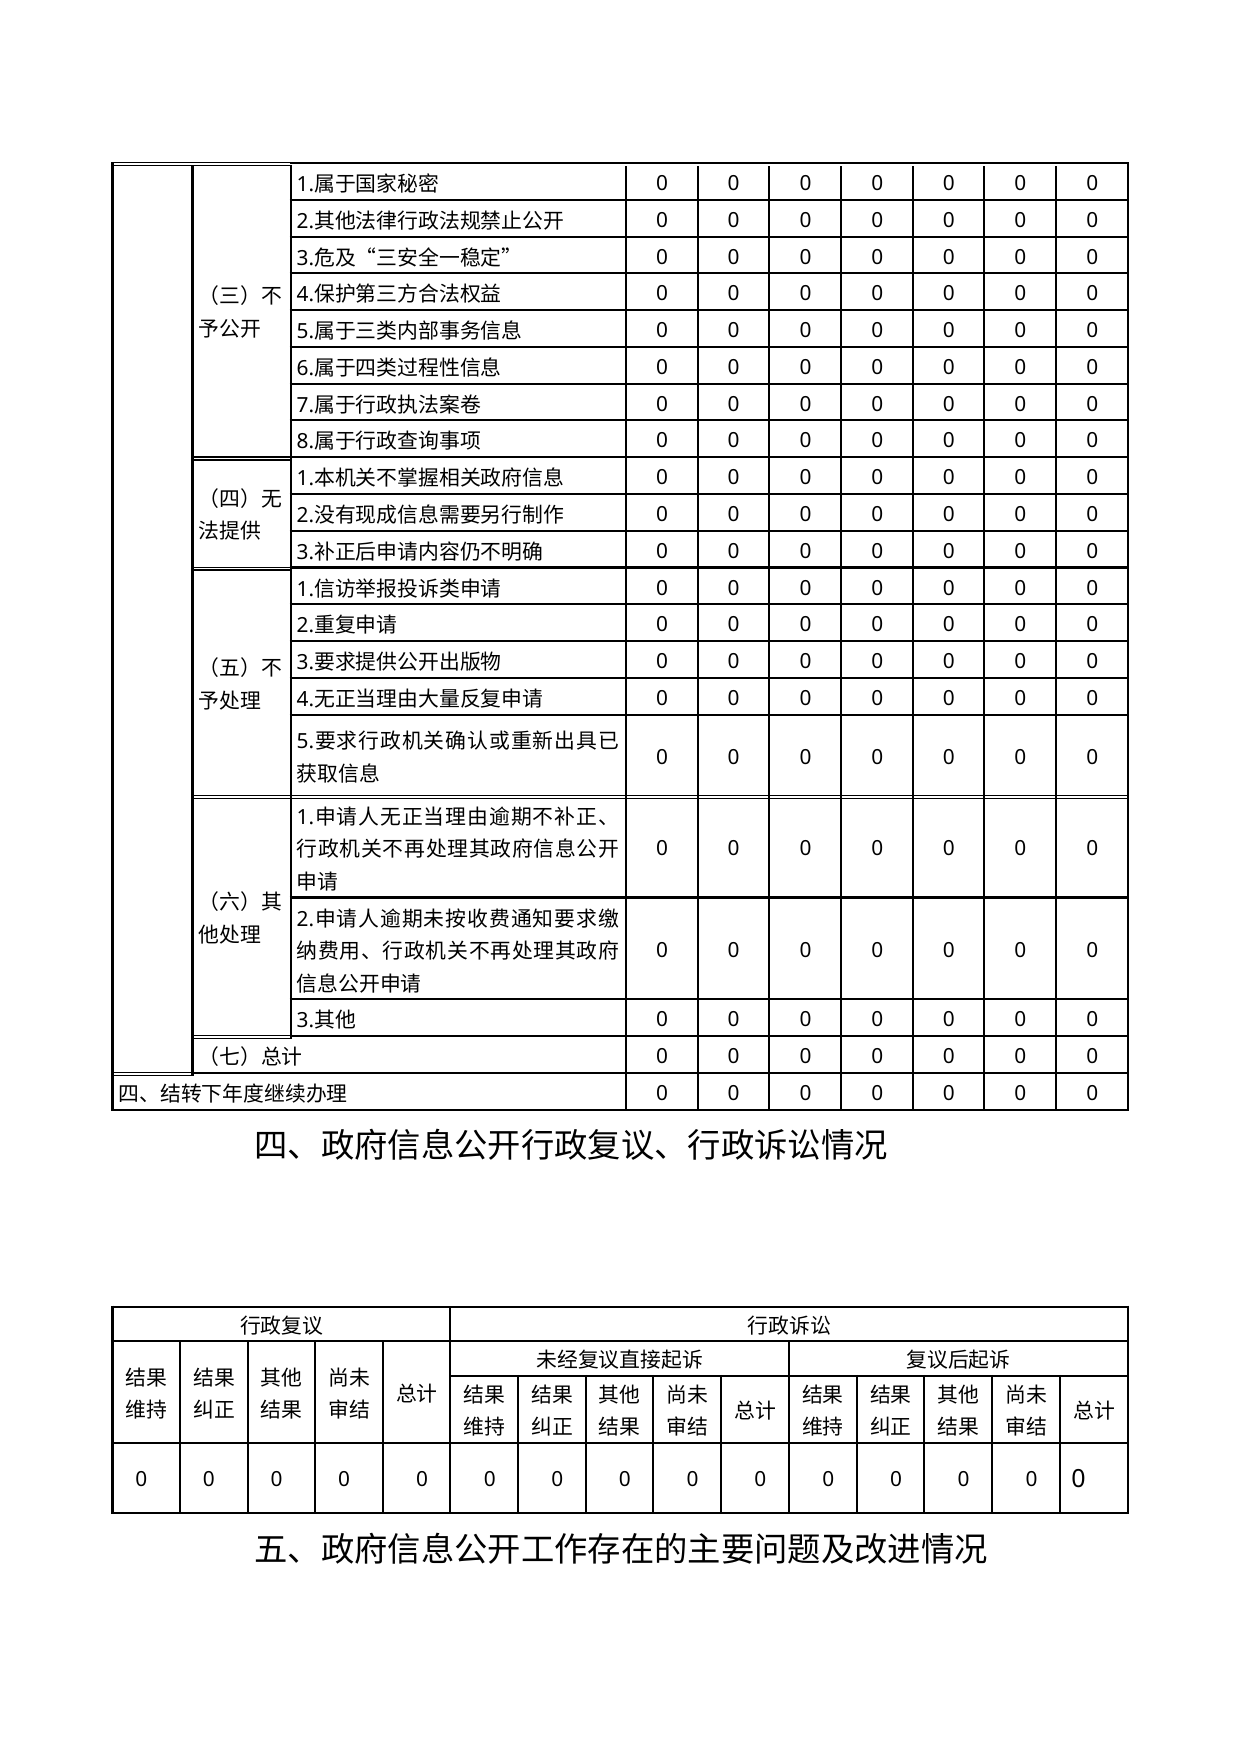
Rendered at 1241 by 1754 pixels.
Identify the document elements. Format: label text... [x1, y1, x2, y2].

table_cell 6.属于四类过程性信息 [292, 348, 625, 383]
table_cell 0 [770, 716, 840, 795]
table_cell 0 [914, 1074, 983, 1108]
table_cell 0 [627, 569, 697, 603]
table_cell 0 [842, 201, 912, 236]
table_cell 0 [985, 799, 1055, 896]
table_cell 0 [914, 348, 983, 383]
table_cell 0 [770, 385, 840, 419]
table_cell 0 [627, 642, 697, 677]
table_cell 结果 纠正 [519, 1377, 585, 1442]
table_cell 结果 维持 [790, 1377, 856, 1442]
table_cell 0 [770, 238, 840, 272]
table_cell 0 [914, 385, 983, 419]
table_header 行政诉讼 [451, 1308, 1127, 1340]
table_cell 0 [587, 1444, 652, 1512]
table_cell 0 [699, 716, 768, 795]
table_cell 0 [627, 495, 697, 530]
table_cell 0 [770, 899, 840, 998]
table_cell 0 [842, 458, 912, 493]
table_cell 0 [1061, 1444, 1127, 1512]
table_cell 0 [770, 642, 840, 677]
table_cell 0 [985, 348, 1055, 383]
table_cell 0 [985, 238, 1055, 272]
table_cell 0 [1057, 495, 1127, 530]
table_cell 0 [842, 238, 912, 272]
table_cell 0 [985, 274, 1055, 309]
table_cell 0 [914, 679, 983, 713]
table_cell 总计 [722, 1377, 788, 1442]
table_cell 0 [627, 201, 697, 236]
table_cell 尚未 审结 [993, 1377, 1059, 1442]
table_cell 0 [842, 348, 912, 383]
table_cell 0 [699, 274, 768, 309]
list 政府信息公开工作存在的主要问题及改进情况 [187, 1514, 1053, 1579]
table_cell 0 [914, 642, 983, 677]
table_cell 5.要求行政机关确认或重新出具已获取信息 [292, 716, 625, 795]
table_cell 0 [627, 1000, 697, 1035]
table_cell 0 [249, 1444, 314, 1512]
table_cell 0 [914, 532, 983, 566]
table_cell 0 [1057, 385, 1127, 419]
table_cell 0 [985, 201, 1055, 236]
table_cell 3.危及“三安全一稳定” [292, 238, 625, 272]
table_cell 0 [114, 1444, 179, 1512]
table_cell 0 [842, 421, 912, 456]
table_cell 0 [770, 799, 840, 896]
table_cell 0 [914, 799, 983, 896]
table_cell 0 [985, 385, 1055, 419]
table_cell 0 [1057, 458, 1127, 493]
table_cell 0 [181, 1444, 247, 1512]
table_cell 0 [842, 1074, 912, 1108]
table_cell 复议后起诉 [790, 1342, 1127, 1375]
table_cell 0 [699, 495, 768, 530]
table_cell 0 [914, 1037, 983, 1072]
table_cell 0 [699, 642, 768, 677]
table_cell 0 [914, 311, 983, 346]
table_cell 3.其他 [292, 1000, 625, 1035]
table_cell 0 [841, 164, 913, 199]
table_cell 0 [627, 385, 697, 419]
table_cell 0 [699, 201, 768, 236]
list 政府信息公开行政复议、行政诉讼情况 [187, 1111, 1053, 1176]
table_cell 0 [627, 311, 697, 346]
table_cell 0 [914, 238, 983, 272]
table_cell 1.信访举报投诉类申请 [292, 569, 625, 603]
table_cell 0 [985, 1074, 1055, 1108]
table_cell 0 [698, 164, 769, 199]
table_cell 0 [914, 421, 983, 456]
table_cell 0 [985, 1000, 1055, 1035]
table_cell 3.要求提供公开出版物 [292, 642, 625, 677]
table_cell 四、结转下年度继续办理 [114, 1074, 625, 1108]
table_cell 0 [627, 679, 697, 713]
table_cell 0 [842, 642, 912, 677]
table_cell （四）无法提供 [194, 461, 290, 566]
table_cell 0 [627, 458, 697, 493]
table_cell 0 [984, 164, 1056, 199]
table_cell 0 [770, 421, 840, 456]
table_cell 0 [699, 605, 768, 640]
table_cell 0 [770, 1074, 840, 1108]
table_cell 0 [699, 569, 768, 603]
table_cell 0 [1057, 899, 1127, 998]
table_cell 0 [842, 716, 912, 795]
table_cell 未经复议直接起诉 [451, 1342, 788, 1375]
table_cell 2.其他法律行政法规禁止公开 [292, 201, 625, 236]
table_cell 5.属于三类内部事务信息 [292, 311, 625, 346]
table_cell 0 [627, 274, 697, 309]
table_cell 0 [627, 716, 697, 795]
table_cell 4.保护第三方合法权益 [292, 274, 625, 309]
table_cell 0 [770, 679, 840, 713]
table_cell 总计 [1061, 1377, 1127, 1442]
table_cell 2.重复申请 [292, 605, 625, 640]
table_cell 0 [985, 679, 1055, 713]
table_cell 0 [770, 348, 840, 383]
table_cell 0 [627, 1037, 697, 1072]
table_cell 0 [842, 569, 912, 603]
table_cell 0 [770, 201, 840, 236]
table_cell 0 [627, 348, 697, 383]
table_cell 0 [699, 421, 768, 456]
table_cell 0 [722, 1444, 788, 1512]
table_cell 0 [842, 799, 912, 896]
table_cell 1.本机关不掌握相关政府信息 [292, 458, 625, 493]
table_cell 0 [699, 238, 768, 272]
table_cell （六）其他处理 [194, 799, 290, 1035]
table_cell 0 [770, 458, 840, 493]
table_cell 尚未 审结 [654, 1377, 720, 1442]
table_cell 结果 纠正 [858, 1377, 923, 1442]
table_cell 0 [1057, 605, 1127, 640]
table_cell 尚未 审结 [316, 1342, 382, 1442]
table_cell 0 [985, 495, 1055, 530]
table_cell 0 [699, 899, 768, 998]
table_cell 0 [914, 274, 983, 309]
table_cell 0 [842, 1000, 912, 1035]
table_cell 0 [627, 238, 697, 272]
table_cell 0 [985, 716, 1055, 795]
table_cell 0 [1057, 569, 1127, 603]
table_cell 0 [842, 495, 912, 530]
table_cell 0 [1057, 1000, 1127, 1035]
table_cell 0 [914, 605, 983, 640]
table_cell 0 [914, 899, 983, 998]
table_cell 0 [1056, 164, 1127, 199]
table_cell 0 [316, 1444, 382, 1512]
table_cell 0 [770, 532, 840, 566]
table_cell 其他 结果 [587, 1377, 652, 1442]
table_cell 0 [769, 164, 841, 199]
table_cell 0 [842, 274, 912, 309]
table_cell 0 [790, 1444, 856, 1512]
table_cell 0 [1057, 1074, 1127, 1108]
table_cell 2.没有现成信息需要另行制作 [292, 495, 625, 530]
table_cell 0 [1057, 238, 1127, 272]
table_cell 0 [626, 164, 698, 199]
table_cell 0 [842, 679, 912, 713]
table_cell 0 [914, 1000, 983, 1035]
table_cell 0 [985, 569, 1055, 603]
table_cell 0 [985, 605, 1055, 640]
table_cell 0 [1057, 679, 1127, 713]
table_cell 0 [985, 311, 1055, 346]
table_cell 0 [842, 1037, 912, 1072]
table_cell 0 [842, 385, 912, 419]
table_cell 0 [384, 1444, 449, 1512]
table_cell 0 [1057, 716, 1127, 795]
table_cell 0 [627, 605, 697, 640]
table_cell 0 [914, 716, 983, 795]
table_cell （三）不予公开 [194, 166, 290, 456]
table_cell 1.属于国家秘密 [291, 164, 626, 199]
table_cell 0 [858, 1444, 923, 1512]
table_cell 0 [699, 385, 768, 419]
table_cell 4.无正当理由大量反复申请 [292, 679, 625, 713]
table_cell 0 [699, 348, 768, 383]
table_cell 0 [842, 899, 912, 998]
table_cell 0 [770, 1037, 840, 1072]
table_cell 0 [842, 532, 912, 566]
table_cell 0 [451, 1444, 517, 1512]
table_cell 0 [985, 642, 1055, 677]
table_cell 其他 结果 [925, 1377, 991, 1442]
table_cell 3.补正后申请内容仍不明确 [292, 532, 625, 566]
table_cell 其他 结果 [249, 1342, 314, 1442]
table_cell 0 [770, 569, 840, 603]
table_cell 0 [1057, 1037, 1127, 1072]
table_cell （七）总计 [194, 1037, 625, 1072]
table_cell 0 [699, 679, 768, 713]
table_cell 0 [770, 1000, 840, 1035]
table_cell 0 [985, 532, 1055, 566]
table_cell 0 [770, 311, 840, 346]
table_cell 0 [985, 458, 1055, 493]
table_cell 0 [519, 1444, 585, 1512]
table_cell 0 [654, 1444, 720, 1512]
table_cell 0 [914, 458, 983, 493]
table_cell 0 [985, 899, 1055, 998]
table_cell 0 [913, 164, 984, 199]
table_cell （五）不予处理 [194, 571, 290, 795]
table_cell 0 [699, 799, 768, 896]
table_cell 0 [627, 899, 697, 998]
table_cell 0 [914, 201, 983, 236]
table_cell 2.申请人逾期未按收费通知要求缴纳费用、行政机关不再处理其政府信息公开申请 [292, 899, 625, 998]
table_cell 0 [627, 799, 697, 896]
table_cell 0 [985, 421, 1055, 456]
table_cell 0 [1057, 311, 1127, 346]
table_cell 0 [1057, 799, 1127, 896]
table_cell 0 [914, 569, 983, 603]
table_cell 0 [842, 605, 912, 640]
table_cell 0 [699, 311, 768, 346]
table_cell 0 [770, 495, 840, 530]
table_cell 1.申请人无正当理由逾期不补正、行政机关不再处理其政府信息公开申请 [292, 799, 625, 896]
table_cell 0 [699, 1074, 768, 1108]
table_cell 0 [925, 1444, 991, 1512]
table_cell 0 [627, 1074, 697, 1108]
table_cell 0 [1057, 421, 1127, 456]
table_cell 0 [993, 1444, 1059, 1512]
table_cell 0 [1057, 642, 1127, 677]
table_cell 0 [1057, 201, 1127, 236]
table_cell 7.属于行政执法案卷 [292, 385, 625, 419]
table_cell 0 [627, 532, 697, 566]
table_cell 0 [699, 532, 768, 566]
table_cell 结果 维持 [451, 1377, 517, 1442]
table_cell 0 [627, 421, 697, 456]
table_cell 0 [842, 311, 912, 346]
table_cell 0 [1057, 348, 1127, 383]
table_cell 0 [770, 274, 840, 309]
table_cell 结果维持 [114, 1342, 179, 1442]
table_header 行政复议 [114, 1308, 449, 1340]
table_cell 0 [1057, 274, 1127, 309]
table_cell 总计 [384, 1342, 449, 1442]
table_cell 0 [914, 495, 983, 530]
table_cell 0 [699, 458, 768, 493]
table_cell 8.属于行政查询事项 [292, 421, 625, 456]
table_cell 0 [699, 1037, 768, 1072]
table_cell 0 [1057, 532, 1127, 566]
table_cell 0 [985, 1037, 1055, 1072]
table_cell 0 [770, 605, 840, 640]
table_cell 0 [699, 1000, 768, 1035]
table_cell 结果 纠正 [181, 1342, 247, 1442]
